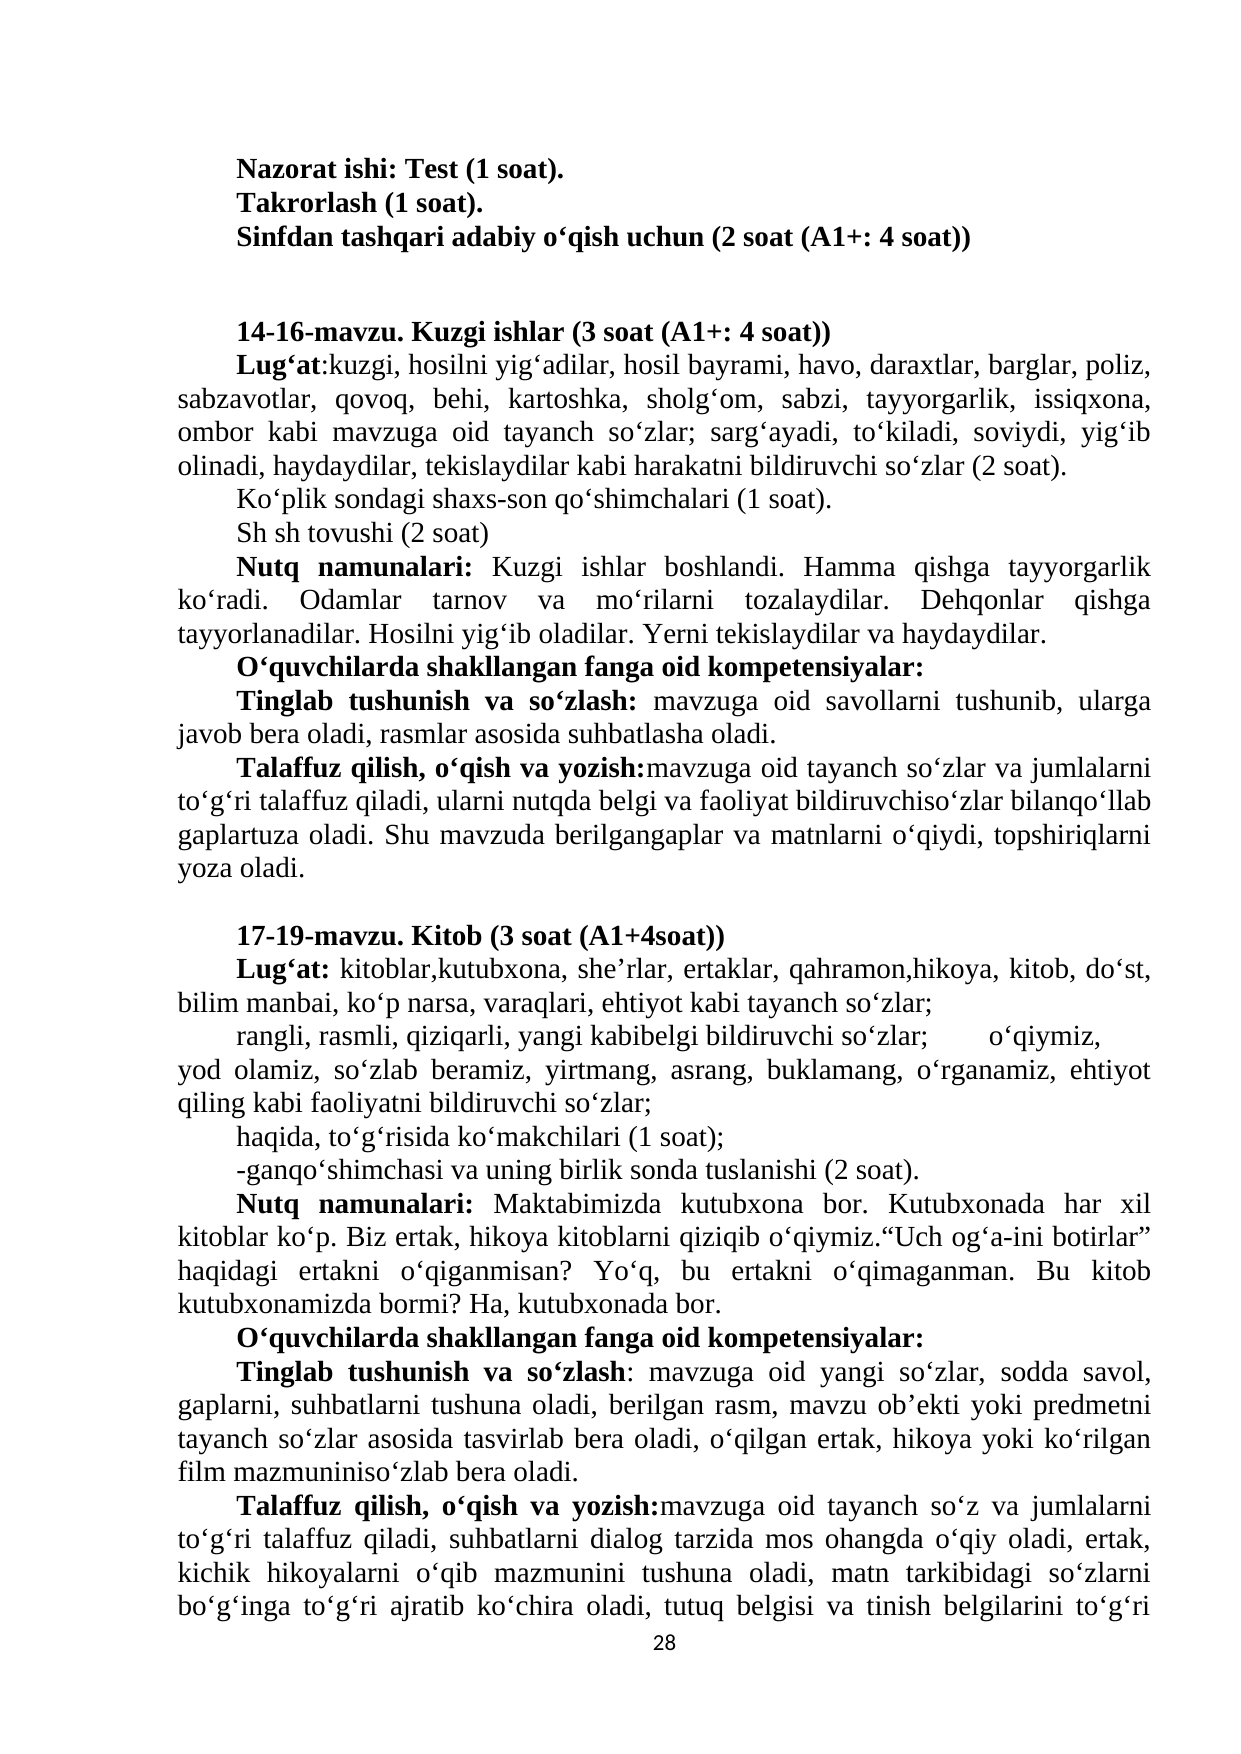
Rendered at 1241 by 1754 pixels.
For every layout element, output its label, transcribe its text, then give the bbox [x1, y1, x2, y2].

text Tinglab tushunish va so‘zlash: mavzuga oid yangi so‘zlar, sodda savol, gaplarni, suhbatlarni tushuna oladi, berilgan rasm, mavzu ob’ekti yoki predmetni tayanch so‘zlar asosida tasvirlab bera oladi, o‘qilgan ertak, hikoya yoki ko‘rilgan film mazmuniniso‘zlab bera oladi. [177, 1354, 1152, 1488]
text Ko‘plik sondagi shaxs-son qo‘shimchalari (1 soat). [177, 482, 1152, 515]
text Lug‘at:kuzgi, hosilni yig‘adilar, hosil bayrami, havo, daraxtlar, barglar, poliz, sabzavotlar, qovoq, behi, kartoshka, sholg‘om, sabzi, tayyorgarlik, issiqxona, ombor kabi mavzuga oid tayanch so‘zlar; sarg‘ayadi, to‘kiladi, soviydi, yig‘ib olinadi, haydaydilar, tekislaydilar kabi harakatni bildiruvchi so‘zlar (2 soat). [177, 347, 1152, 482]
text 14-16-mavzu. Kuzgi ishlar (3 soat (A1+: 4 soat)) [177, 314, 1152, 347]
list Takrorlash (1 soat). [177, 185, 1152, 219]
list Sinfdan tashqari adabiy o‘qish uchun (2 soat (A1+: 4 soat)) [177, 219, 1152, 252]
text Tinglab tushunish va so‘zlash: mavzuga oid savollarni tushunib, ularga javob bera oladi, rasmlar asosida suhbatlasha oladi. [177, 683, 1152, 750]
text Talaffuz qilish, o‘qish va yozish:mavzuga oid tayanch so‘zlar va jumlalarni to‘g‘ri talaffuz qiladi, ularni nutqda belgi va faoliyat bildiruvchiso‘zlar bilanqo‘llab gaplartuza oladi. Shu mavzuda berilgangaplar va matnlarni o‘qiydi, topshiriqlarni yoza oladi. [177, 750, 1152, 884]
text Nutq namunalari: Kuzgi ishlar boshlandi. Hamma qishga tayyorgarlik ko‘radi. Odamlar tarnov va mo‘rilarni tozalaydilar. Dehqonlar qishga tayyorlanadilar. Hosilni yig‘ib oladilar. Yerni tekislaydilar va haydaydilar. [177, 549, 1152, 649]
text O‘quvchilarda shakllangan fanga oid kompetensiyalar: [177, 649, 1152, 683]
text haqida, to‘g‘risida ko‘makchilari (1 soat); [177, 1119, 1152, 1152]
text 17-19-mavzu. Kitob (3 soat (A1+4soat)) [177, 918, 1152, 951]
text Nazorat ishi: Test (1 soat). [177, 152, 1152, 185]
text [177, 1488, 1152, 1622]
text O‘quvchilarda shakllangan fanga oid kompetensiyalar: [177, 1320, 1152, 1354]
text rangli, rasmli, qiziqarli, yangi kabibelgi bildiruvchi so‘zlar; o‘qiymiz, yod olamiz, so‘zlab beramiz, yirtmang, asrang, buklamang, o‘rganamiz, ehtiyot qiling kabi faoliyatni bildiruvchi so‘zlar; [177, 1018, 1152, 1119]
text -ganqo‘shimchasi va uning birlik sonda tuslanishi (2 soat). [177, 1152, 1152, 1186]
text Lug‘at: kitoblar,kutubxona, she’rlar, ertaklar, qahramon,hikoya, kitob, do‘st, bilim manbai, ko‘p narsa, varaqlari, ehtiyot kabi tayanch so‘zlar; [177, 951, 1152, 1018]
text Sh sh tovushi (2 soat) [177, 515, 1152, 549]
text Nutq namunalari: Maktabimizda kutubxona bor. Kutubxonada har xil kitoblar ko‘p. Biz ertak, hikoya kitoblarni qiziqib o‘qiymiz.“Uch og‘a-ini botirlar” haqidagi ertakni o‘qiganmisan? Yo‘q, bu ertakni o‘qimaganman. Bu kitob kutubxonamizda bormi? Ha, kutubxonada bor. [177, 1186, 1152, 1320]
